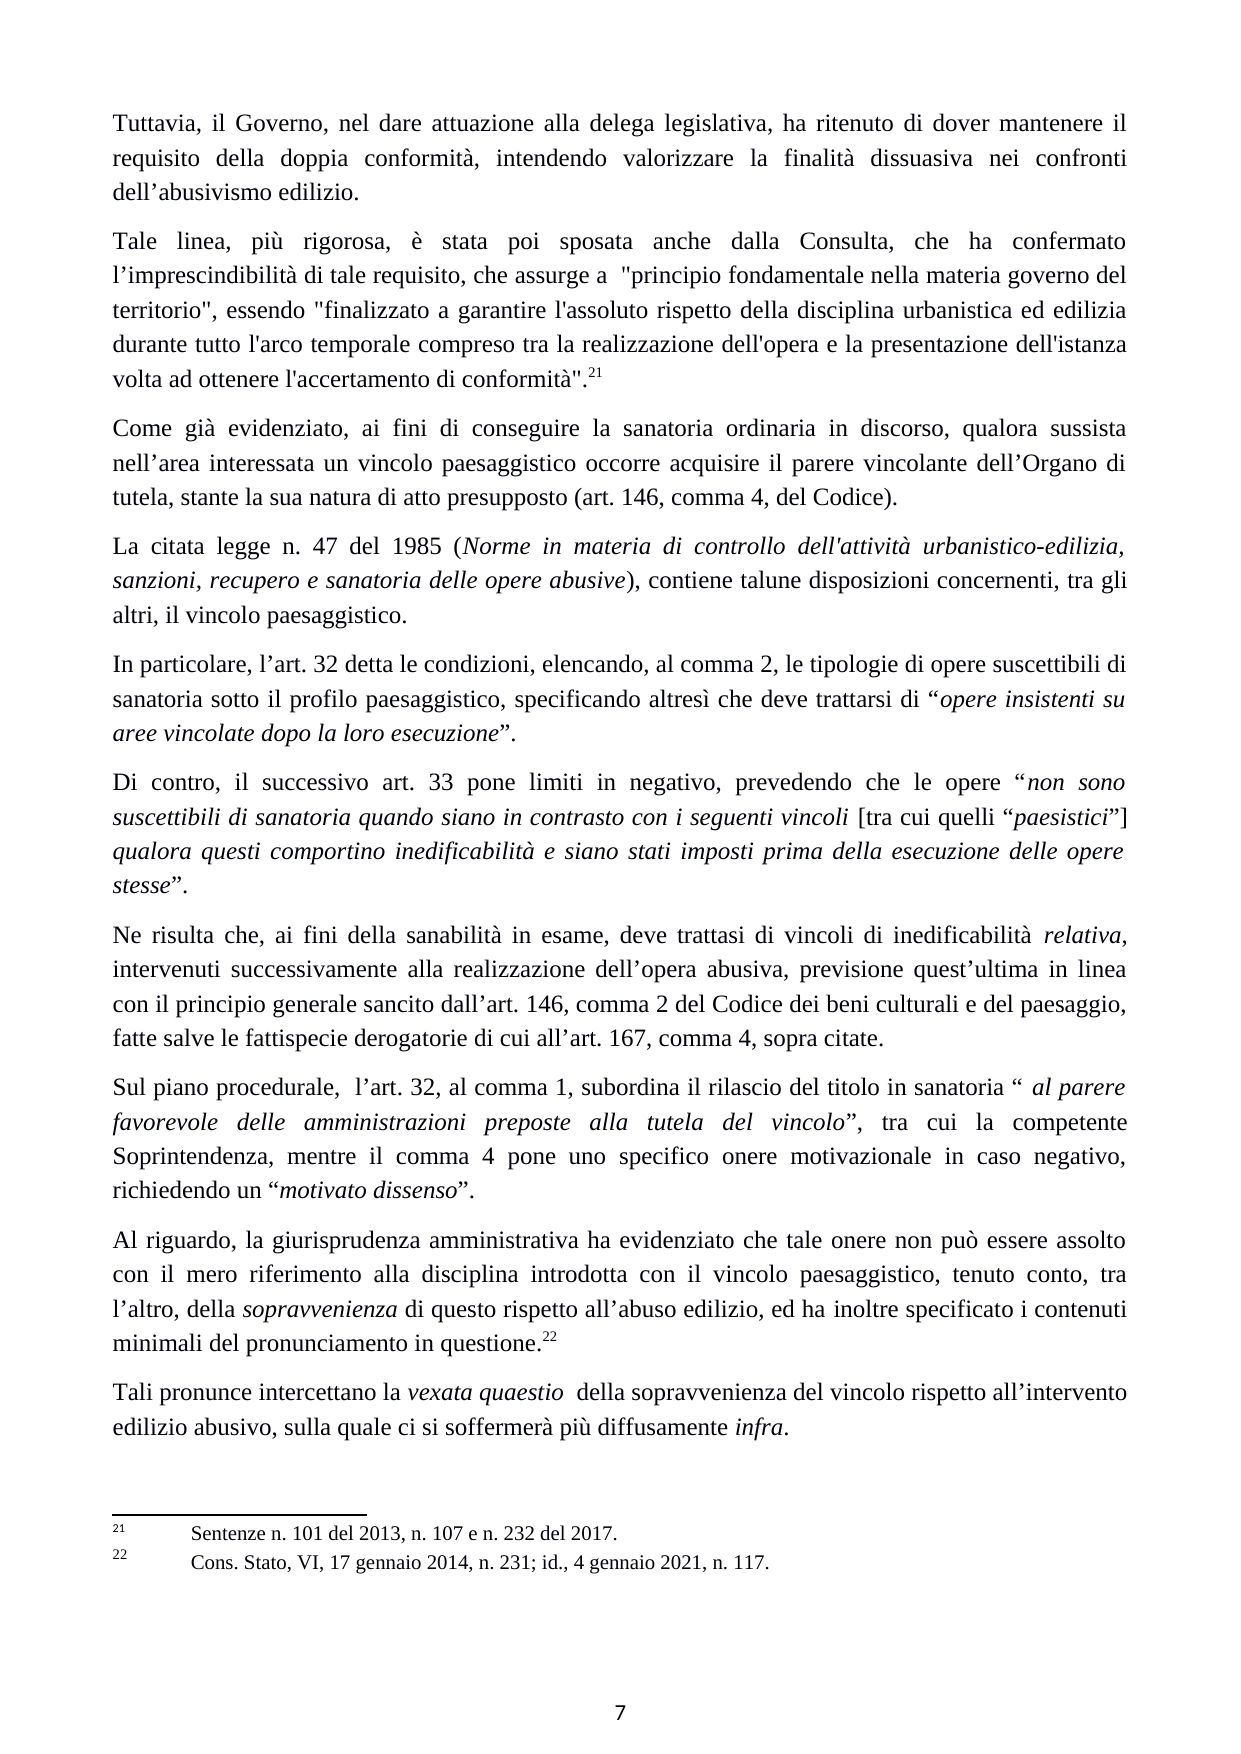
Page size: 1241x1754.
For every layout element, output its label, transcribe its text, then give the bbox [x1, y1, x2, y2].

text Di contro, il successivo art. 33 pone limiti in negativo, prevedendo che le opere “non sono suscettibili di sanatoria quando siano in contrasto con i seguenti vincoli [tra cui quelli “paesistici”] qualora questi comportino inedificabilità e siano stati imposti prima della esecuzione delle opere stesse”. [112, 767, 1128, 899]
text La citata legge n. 47 del 1985 (Norme in materia di controllo dell'attività urbanistico-edilizia, sanzioni, recupero e sanatoria delle opere abusive), contiene talune disposizioni concernenti, tra gli altri, il vincolo paesaggistico. [112, 531, 1128, 629]
text Come già evidenziato, ai fini di conseguire la sanatoria ordinaria in discorso, qualora sussista nell’area interessata un vincolo paesaggistico occorre acquisire il parere vincolante dell’Organo di tutela, stante la sua natura di atto presupposto (art. 146, comma 4, del Codice). [112, 413, 1128, 511]
text Tuttavia, il Governo, nel dare attuazione alla delega legislativa, ha ritenuto di dover mantenere il requisito della doppia conformità, intendendo valorizzare la finalità dissuasiva nei confronti dell’abusivismo edilizio. [112, 108, 1128, 206]
text Sul piano procedurale, l’art. 32, al comma 1, subordina il rilascio del titolo in sanatoria “ al parere favorevole delle amministrazioni preposte alla tutela del vincolo”, tra cui la competente Soprintendenza, mentre il comma 4 pone uno specifico onere motivazionale in caso negativo, richiedendo un “motivato dissenso”. [112, 1072, 1128, 1204]
text Tale linea, più rigorosa, è stata poi sposata anche dalla Consulta, che ha confermato l’imprescindibilità di tale requisito, che assurge a "principio fondamentale nella materia governo del territorio", essendo "finalizzato a garantire l'assoluto rispetto della disciplina urbanistica ed edilizia durante tutto l'arco temporale compreso tra la realizzazione dell'opera e la presentazione dell'istanza volta ad ottenere l'accertamento di conformità". [112, 226, 1128, 393]
text Ne risulta che, ai fini della sanabilità in esame, deve trattasi di vincoli di inedificabilità relativa, intervenuti successivamente alla realizzazione dell’opera abusiva, previsione quest’ultima in linea con il principio generale sancito dall’art. 146, comma 2 del Codice dei beni culturali e del paesaggio, fatte salve le fattispecie derogatorie di cui all’art. 167, comma 4, sopra citate. [112, 920, 1128, 1052]
text Al riguardo, la giurisprudenza amministrativa ha evidenziato che tale onere non può essere assolto con il mero riferimento alla disciplina introdotta con il vincolo paesaggistico, tenuto conto, tra l’altro, della sopravvenienza di questo rispetto all’abuso edilizio, ed ha inoltre specificato i contenuti minimali del pronunciamento in questione. [112, 1225, 1128, 1357]
text Tali pronunce intercettano la vexata quaestio della sopravvenienza del vincolo rispetto all’intervento edilizio abusivo, sulla quale ci si soffermerà più diffusamente infra. [112, 1377, 1128, 1440]
text In particolare, l’art. 32 detta le condizioni, elencando, al comma 2, le tipologie di opere suscettibili di sanatoria sotto il profilo paesaggistico, specificando altresì che deve trattarsi di “opere insistenti su aree vincolate dopo la loro esecuzione”. [112, 649, 1128, 747]
